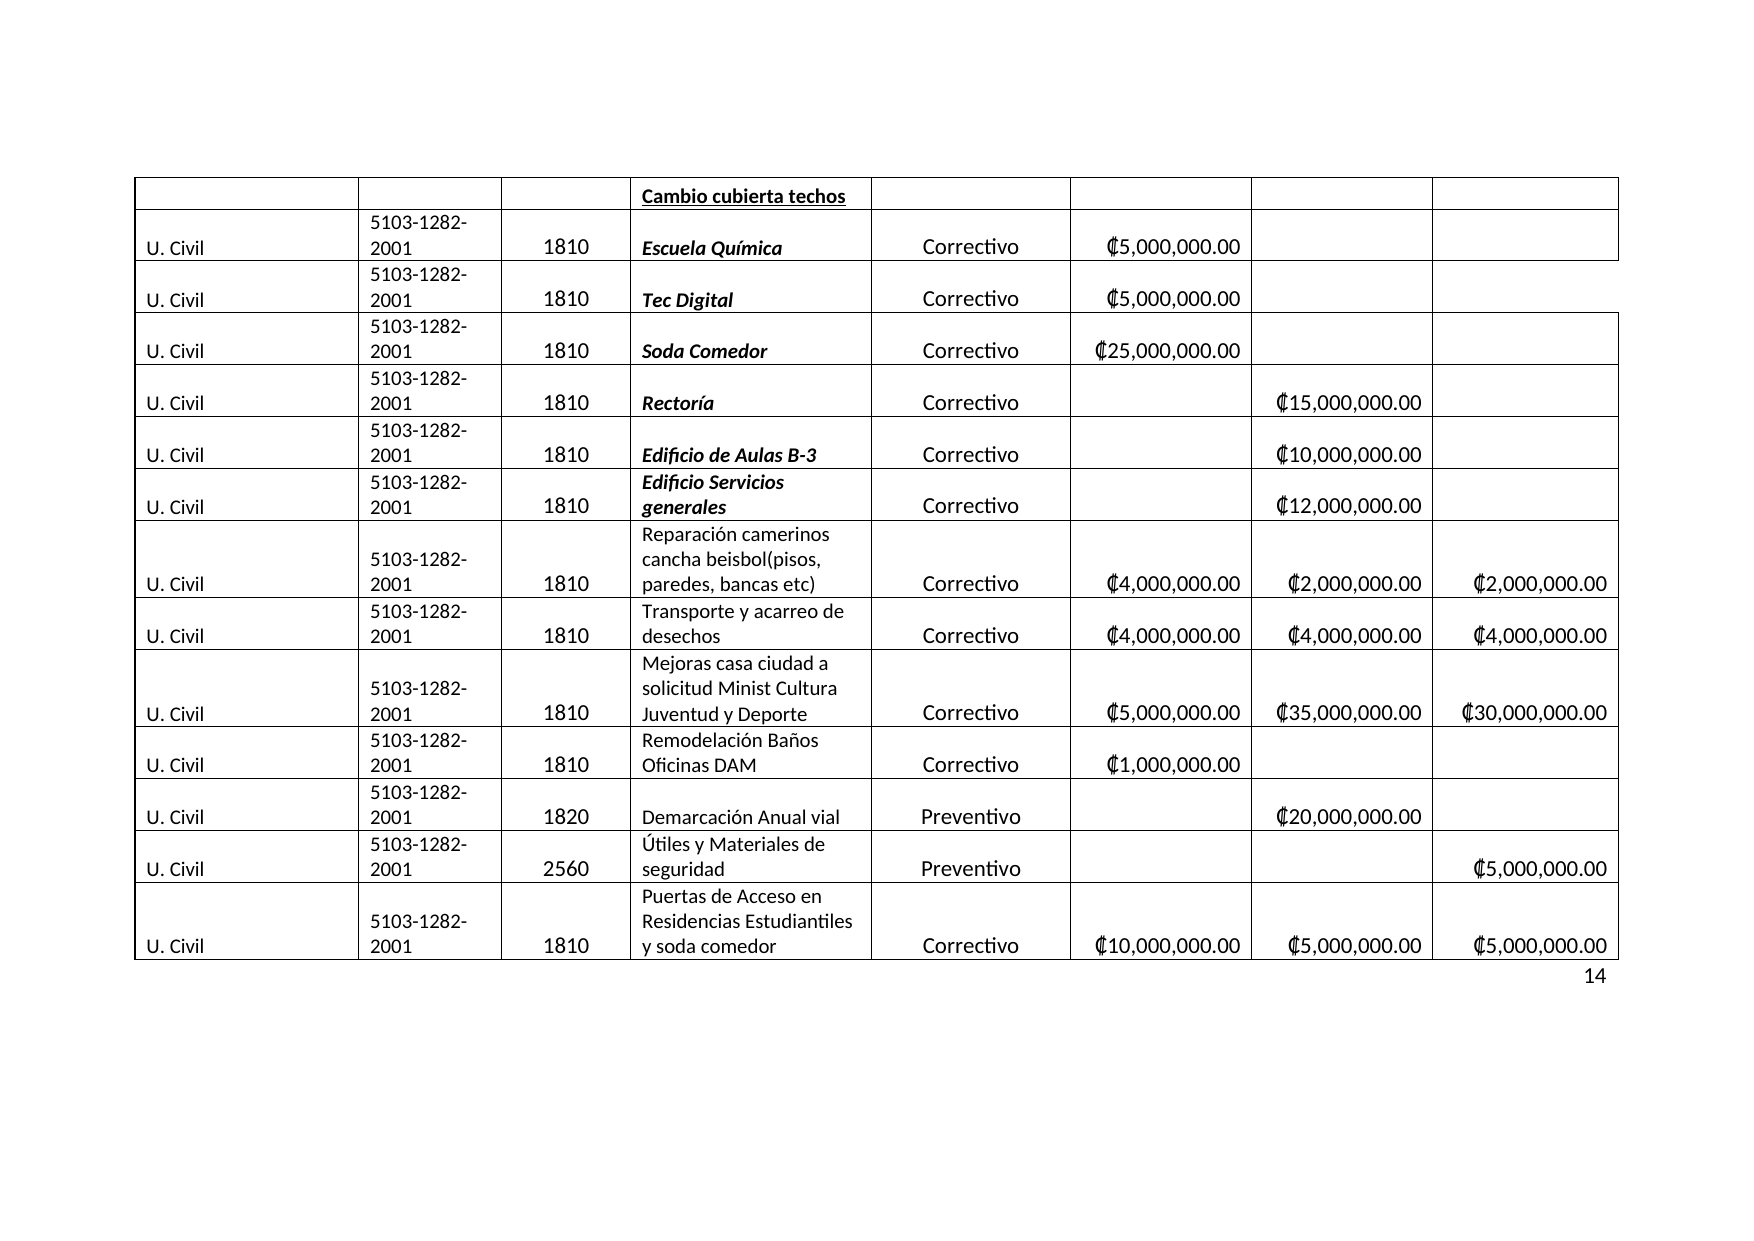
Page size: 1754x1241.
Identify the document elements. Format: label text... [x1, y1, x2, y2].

table_cell Preventivo [872, 831, 1070, 882]
table_cell [359, 178, 501, 208]
table_cell [872, 178, 1070, 208]
table_cell Correctivo [872, 883, 1070, 959]
table_cell ₡5,000,000.00 [1071, 210, 1251, 260]
table_cell 5103-1282-2001 [359, 210, 501, 260]
table_cell [1071, 417, 1251, 468]
table_cell ₡10,000,000.00 [1252, 417, 1432, 468]
table_cell ₡25,000,000.00 [1071, 313, 1251, 364]
table_cell U. Civil [136, 417, 358, 468]
table_cell 1810 [502, 469, 630, 520]
table_cell 5103-1282-2001 [359, 598, 501, 649]
table_cell U. Civil [136, 883, 358, 959]
table_cell 5103-1282-2001 [359, 521, 501, 597]
table_cell [1252, 261, 1432, 312]
table_cell ₡35,000,000.00 [1252, 650, 1432, 726]
table_cell [1252, 210, 1432, 260]
table_cell 5103-1282-2001 [359, 313, 501, 364]
table_cell [1252, 313, 1432, 364]
table_cell 1810 [502, 417, 630, 468]
table_cell Mejoras casa ciudad a solicitud Minist Cultura Juventud y Deporte [631, 650, 871, 726]
table_cell U. Civil [136, 365, 358, 416]
table_cell [1433, 178, 1618, 208]
table_cell Escuela Química [631, 210, 871, 260]
table_cell Correctivo [872, 365, 1070, 416]
table_cell Correctivo [872, 210, 1070, 260]
table_cell [1071, 779, 1251, 830]
table_cell Reparación camerinos cancha beisbol(pisos, paredes, bancas etc) [631, 521, 871, 597]
table_cell Correctivo [872, 313, 1070, 364]
table_cell 5103-1282-2001 [359, 469, 501, 520]
table_cell 1810 [502, 727, 630, 778]
table_cell [502, 178, 630, 208]
table_cell [1433, 313, 1618, 364]
table_cell ₡5,000,000.00 [1071, 261, 1251, 312]
table_cell 1820 [502, 779, 630, 830]
table_cell Soda Comedor [631, 313, 871, 364]
table_cell ₡30,000,000.00 [1433, 650, 1618, 726]
table_cell Remodelación Baños Oficinas DAM [631, 727, 871, 778]
table_cell Correctivo [872, 521, 1070, 597]
table_cell ₡20,000,000.00 [1252, 779, 1432, 830]
table_cell ₡2,000,000.00 [1433, 521, 1618, 597]
table_cell Correctivo [872, 261, 1070, 312]
table_cell [1433, 779, 1618, 830]
table_cell 2560 [502, 831, 630, 882]
table_cell Rectoría [631, 365, 871, 416]
table_cell [1433, 469, 1618, 520]
table_cell [1433, 417, 1618, 468]
table_cell Demarcación Anual vial [631, 779, 871, 830]
table_cell ₡1,000,000.00 [1071, 727, 1251, 778]
table_cell 5103-1282-2001 [359, 831, 501, 882]
table_cell U. Civil [136, 598, 358, 649]
table_cell [1252, 178, 1432, 208]
table_cell 5103-1282-2001 [359, 727, 501, 778]
table_cell [1433, 261, 1618, 312]
table_cell 5103-1282-2001 [359, 883, 501, 959]
table_cell [1071, 831, 1251, 882]
table_cell U. Civil [136, 650, 358, 726]
table_cell ₡5,000,000.00 [1433, 831, 1618, 882]
table_cell [1252, 727, 1432, 778]
table_cell Edificio de Aulas B-3 [631, 417, 871, 468]
table_cell U. Civil [136, 779, 358, 830]
table_cell Correctivo [872, 469, 1070, 520]
table_cell [1071, 469, 1251, 520]
table_cell 1810 [502, 883, 630, 959]
table_cell Correctivo [872, 598, 1070, 649]
table_cell 5103-1282-2001 [359, 779, 501, 830]
table_cell ₡4,000,000.00 [1071, 521, 1251, 597]
table_cell 1810 [502, 598, 630, 649]
table_cell Preventivo [872, 779, 1070, 830]
table_cell U. Civil [136, 210, 358, 260]
table_cell [1071, 365, 1251, 416]
table_cell 1810 [502, 365, 630, 416]
table_cell U. Civil [136, 831, 358, 882]
table_cell U. Civil [136, 727, 358, 778]
table_cell 1810 [502, 210, 630, 260]
table_cell ₡4,000,000.00 [1433, 598, 1618, 649]
table_cell U. Civil [136, 261, 358, 312]
table_cell Transporte y acarreo de desechos [631, 598, 871, 649]
table_cell Correctivo [872, 650, 1070, 726]
table_cell 1810 [502, 521, 630, 597]
table_cell ₡2,000,000.00 [1252, 521, 1432, 597]
table_cell ₡5,000,000.00 [1433, 883, 1618, 959]
table_cell ₡5,000,000.00 [1252, 883, 1432, 959]
table_cell Correctivo [872, 727, 1070, 778]
table_cell 5103-1282-2001 [359, 261, 501, 312]
table_cell 1810 [502, 313, 630, 364]
table_cell 5103-1282-2001 [359, 650, 501, 726]
table_cell 5103-1282-2001 [359, 365, 501, 416]
table_cell 1810 [502, 650, 630, 726]
table_cell ₡12,000,000.00 [1252, 469, 1432, 520]
table_cell [1433, 727, 1618, 778]
table_cell 5103-1282-2001 [359, 417, 501, 468]
table_cell [1433, 210, 1618, 260]
table_cell Puertas de Acceso en Residencias Estudiantiles y soda comedor [631, 883, 871, 959]
table_cell [136, 178, 358, 208]
table_cell [1252, 831, 1432, 882]
table_cell Útiles y Materiales de seguridad [631, 831, 871, 882]
table_cell Edificio Servicios generales [631, 469, 871, 520]
table_cell Cambio cubierta techos [631, 178, 871, 208]
table_cell [1433, 365, 1618, 416]
table_cell ₡15,000,000.00 [1252, 365, 1432, 416]
table_cell Tec Digital [631, 261, 871, 312]
table_cell U. Civil [136, 521, 358, 597]
table_cell ₡10,000,000.00 [1071, 883, 1251, 959]
table_cell Correctivo [872, 417, 1070, 468]
table_cell U. Civil [136, 469, 358, 520]
table_cell 1810 [502, 261, 630, 312]
table_cell U. Civil [136, 313, 358, 364]
table_cell ₡4,000,000.00 [1252, 598, 1432, 649]
table_cell [1071, 178, 1251, 208]
table_cell ₡4,000,000.00 [1071, 598, 1251, 649]
table_cell ₡5,000,000.00 [1071, 650, 1251, 726]
